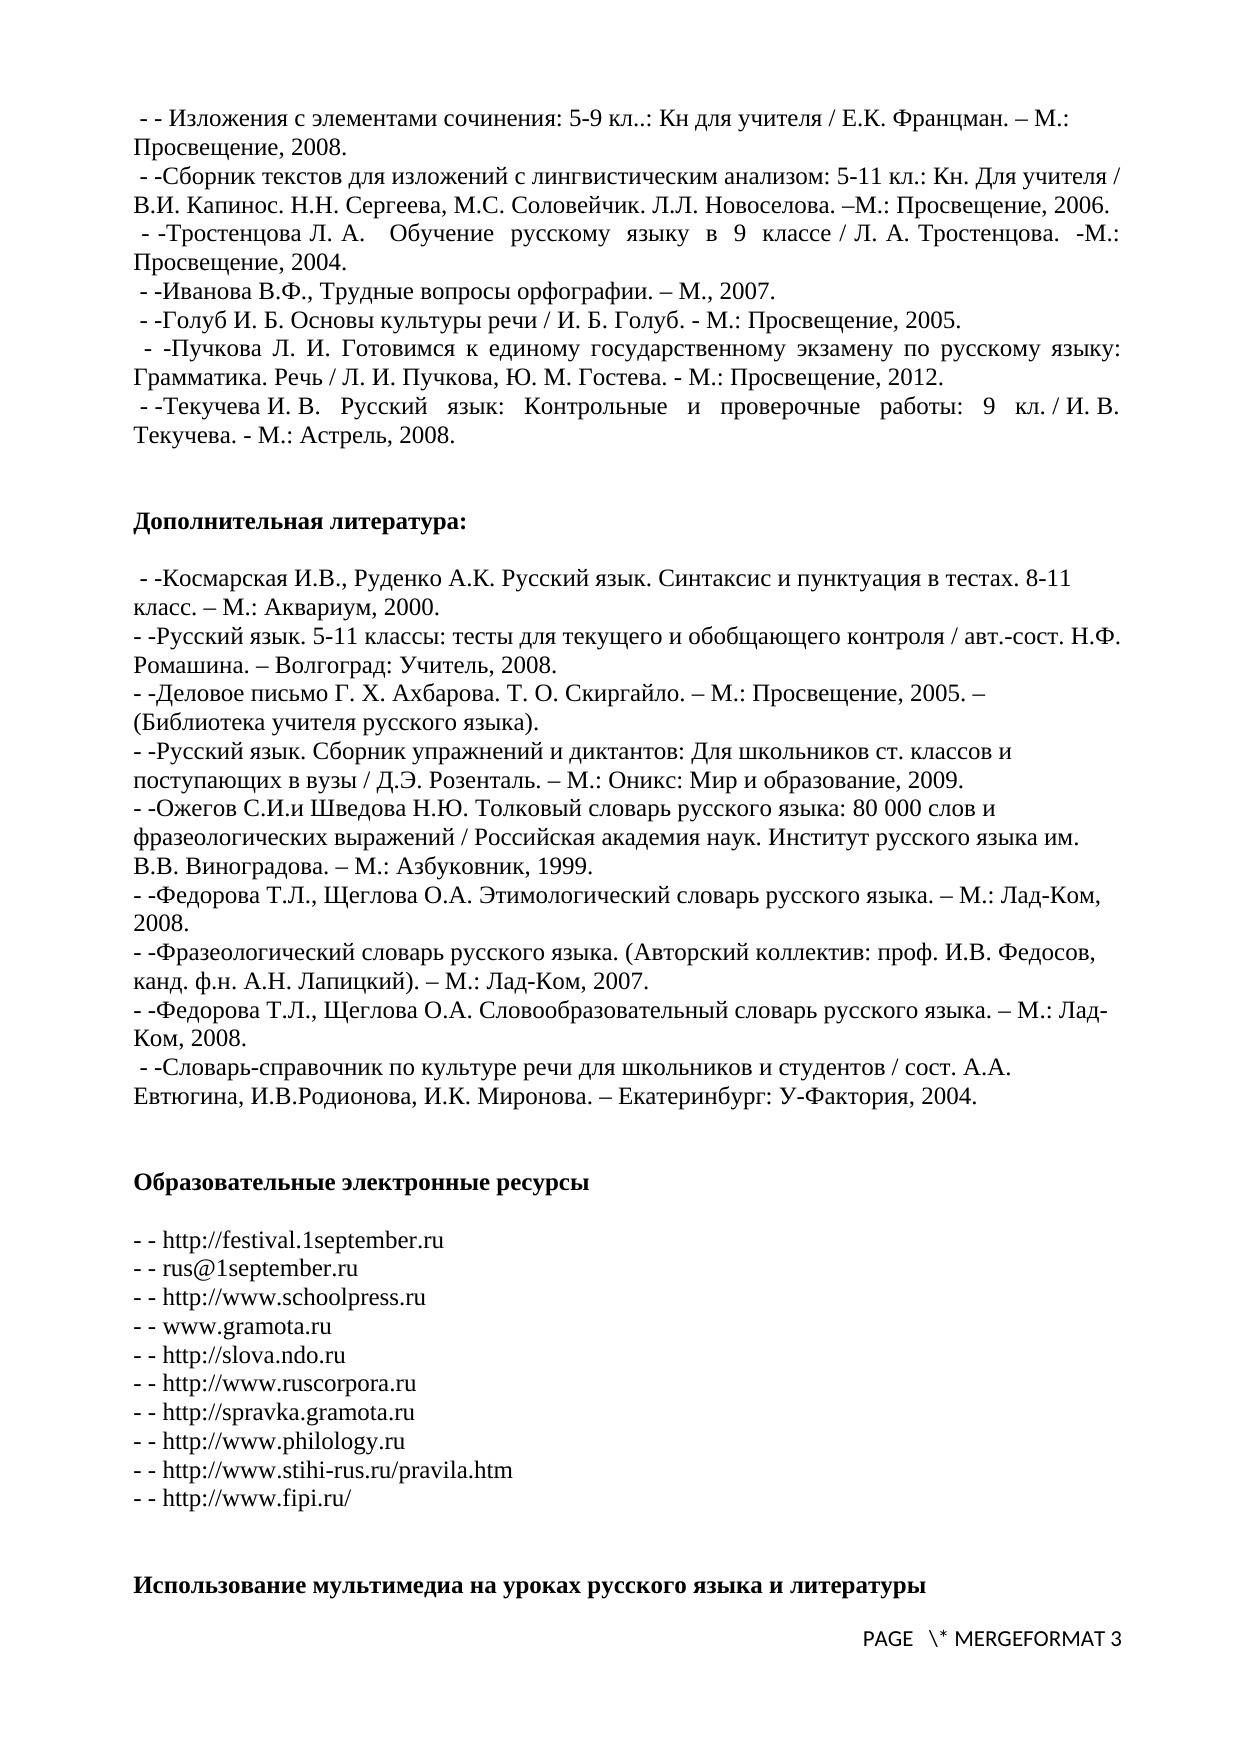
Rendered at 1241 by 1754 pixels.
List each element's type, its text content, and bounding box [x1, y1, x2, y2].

text Дополнительная литература: [133, 506, 1122, 535]
text - -Текучева И. В. Русский язык: Контрольные и проверочные работы: 9 кл. / И. В. Текучева. - М.: Астрель, 2008. [133, 391, 1122, 448]
text - - http://www.stihi-rus.ru/pravila.htm [133, 1455, 1122, 1483]
text - -Голуб И. Б. Основы культуры речи / И. Б. Голуб. - М.: Просвещение, 2005. [133, 305, 1122, 333]
text - - http://www.schoolpress.ru [133, 1282, 1122, 1311]
text - - http://slova.ndo.ru [133, 1340, 1122, 1368]
text - - Изложения с элементами сочинения: 5-9 кл..: Кн для учителя / Е.К. Францман. – М.: Просвещение, 2008. [133, 103, 1122, 161]
text - -Пучкова Л. И. Готовимся к единому государственному экзамену по русскому языку: Грамматика. Речь / Л. И. Пучкова, Ю. М. Гостева. - М.: Просвещение, 2012. [133, 333, 1122, 391]
text - -Русский язык. 5-11 классы: тесты для текущего и обобщающего контроля / авт.-сост. Н.Ф. Ромашина. – Волгоград: Учитель, 2008. [133, 621, 1122, 678]
text - - http://www.fipi.ru/ [133, 1483, 1122, 1512]
text - -Деловое письмо Г. Х. Ахбарова. Т. О. Скиргайло. – М.: Просвещение, 2005. – (Библиотека учителя русского языка). [133, 678, 1122, 736]
text - -Словарь-справочник по культуре речи для школьников и студентов / сост. А.А. Евтюгина, И.В.Родионова, И.К. Миронова. – Екатеринбург: У-Фактория, 2004. [133, 1052, 1122, 1110]
text - - http://spravka.gramota.ru [133, 1397, 1122, 1426]
text - - http://www.ruscorpora.ru [133, 1368, 1122, 1397]
text Использование мультимедиа на уроках русского языка и литературы [133, 1570, 1122, 1598]
text - -Тростенцова Л. А. Обучение русскому языку в 9 классе / Л. А. Тростенцова. -М.: Просвещение, 2004. [133, 218, 1122, 276]
text - - rus@1september.ru [133, 1253, 1122, 1282]
text - -Сборник текстов для изложений с лингвистическим анализом: 5-11 кл.: Кн. Для учителя / В.И. Капинос. Н.Н. Сергеева, М.С. Соловейчик. Л.Л. Новоселова. –М.: Просвещение, 2006. [133, 161, 1122, 218]
text - -Ожегов С.И.и Шведова Н.Ю. Толковый словарь русского языка: 80 000 слов и фразеологических выражений / Российская академия наук. Институт русского языка им. В.В. Виноградова. – М.: Азбуковник, 1999. [133, 793, 1122, 880]
text - -Федорова Т.Л., Щеглова О.А. Словообразовательный словарь русского языка. – М.: Лад-Ком, 2008. [133, 995, 1122, 1052]
text - -Федорова Т.Л., Щеглова О.А. Этимологический словарь русского языка. – М.: Лад-Ком, 2008. [133, 880, 1122, 937]
text - - www.gramota.ru [133, 1311, 1122, 1340]
text - -Русский язык. Сборник упражнений и диктантов: Для школьников ст. классов и поступающих в вузы / Д.Э. Розенталь. – М.: Оникс: Мир и образование, 2009. [133, 736, 1122, 793]
text - -Фразеологический словарь русского языка. (Авторский коллектив: проф. И.В. Федосов, канд. ф.н. А.Н. Лапицкий). – М.: Лад-Ком, 2007. [133, 937, 1122, 995]
text - - http://festival.1september.ru [133, 1225, 1122, 1253]
text Образовательные электронные ресурсы [133, 1167, 1122, 1196]
text - -Космарская И.В., Руденко А.К. Русский язык. Синтаксис и пунктуация в тестах. 8-11 класс. – М.: Аквариум, 2000. [133, 563, 1122, 621]
text - -Иванова В.Ф., Трудные вопросы орфографии. – М., 2007. [133, 276, 1122, 305]
text - - http://www.philology.ru [133, 1426, 1122, 1455]
